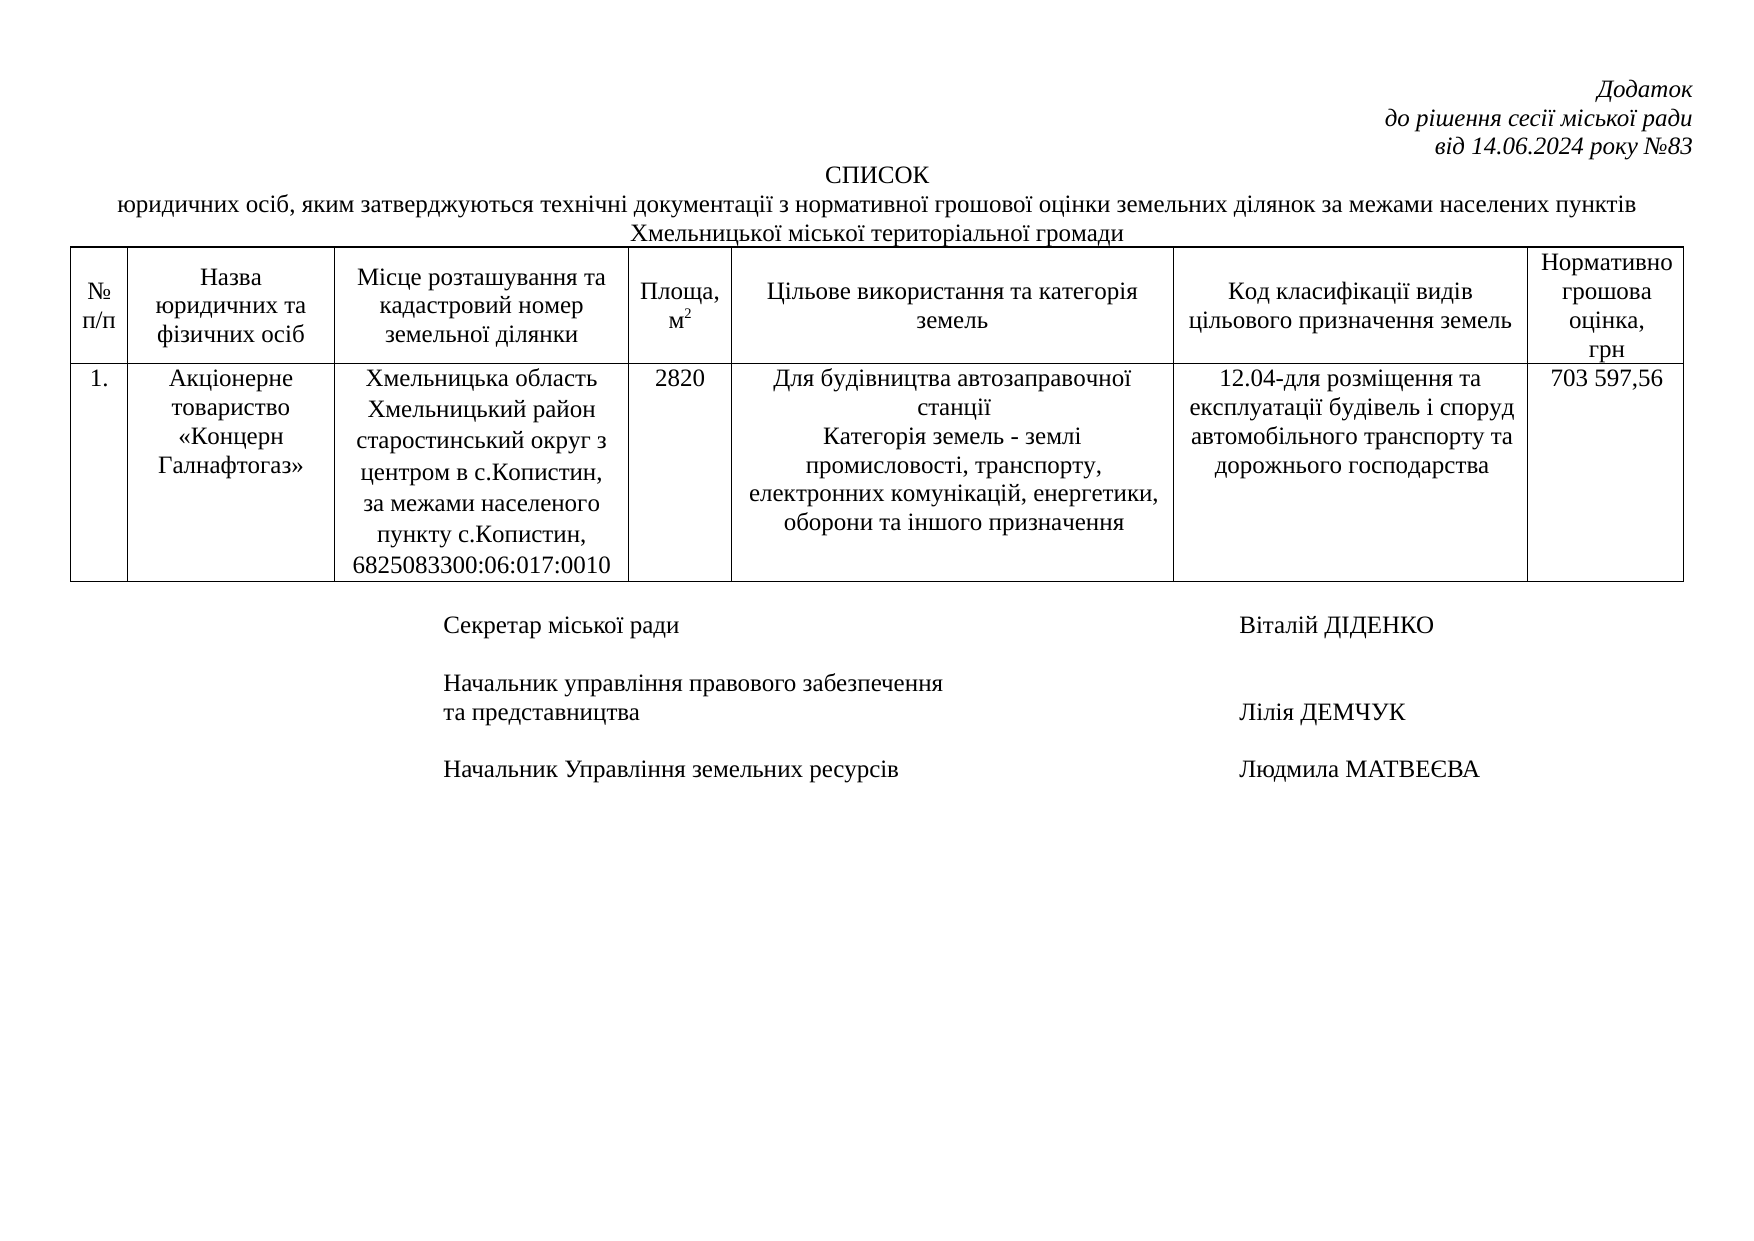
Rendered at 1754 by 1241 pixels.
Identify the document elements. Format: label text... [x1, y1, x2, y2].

table_header Площа, м2 [629, 248, 731, 362]
table_header Цільове використання та категорія земель [732, 248, 1173, 362]
table_cell Хмельницька область Хмельницький район старостинський округ з центром в с.Копистин, за межами населеного пункту с.Копистин, 6825083300:06:017:0010 [335, 364, 628, 581]
table_cell 1. [71, 364, 127, 581]
text Начальник управління правового забезпечення [443, 668, 1695, 697]
table_cell 703 597,56 [1528, 364, 1683, 581]
table_header Нормативно грошова оцінка, грн [1528, 248, 1683, 362]
text Начальник Управління земельних ресурсів Людмила МАТВЕЄВА [443, 754, 1695, 783]
text від 14.06.2024 року №83 [532, 131, 1695, 160]
text до рішення сесії міської ради [532, 103, 1695, 131]
table_header Код класифікації видів цільового призначення земель [1174, 248, 1527, 362]
table_cell 12.04-для розміщення та експлуатації будівель і споруд автомобільного транспорту та дорожнього господарства [1174, 364, 1527, 581]
table_cell Акціонерне товариство «Концерн Галнафтогаз» [128, 364, 334, 581]
text СПИСОК [59, 160, 1695, 189]
text Секретар міської ради Віталій ДІДЕНКО [443, 610, 1695, 639]
table_header Місце розташування та кадастровий номер земельної ділянки [335, 248, 628, 362]
table_cell 2820 [629, 364, 731, 581]
text Додаток [532, 74, 1695, 103]
text та представництва Лілія ДЕМЧУК [443, 697, 1695, 725]
table_header № п/п [71, 248, 127, 362]
table_header Назва юридичних та фізичних осіб [128, 248, 334, 362]
text юридичних осіб, яким затверджуються технічні документації з нормативної грошової оцінки земельних ділянок за межами населених пунктів Хмельницької міської територіальної громади [59, 189, 1695, 246]
table_cell Для будівництва автозаправочної станції Категорія земель - землі промисловості, транспорту, електронних комунікацій, енергетики, оборони та іншого призначення [732, 364, 1173, 581]
